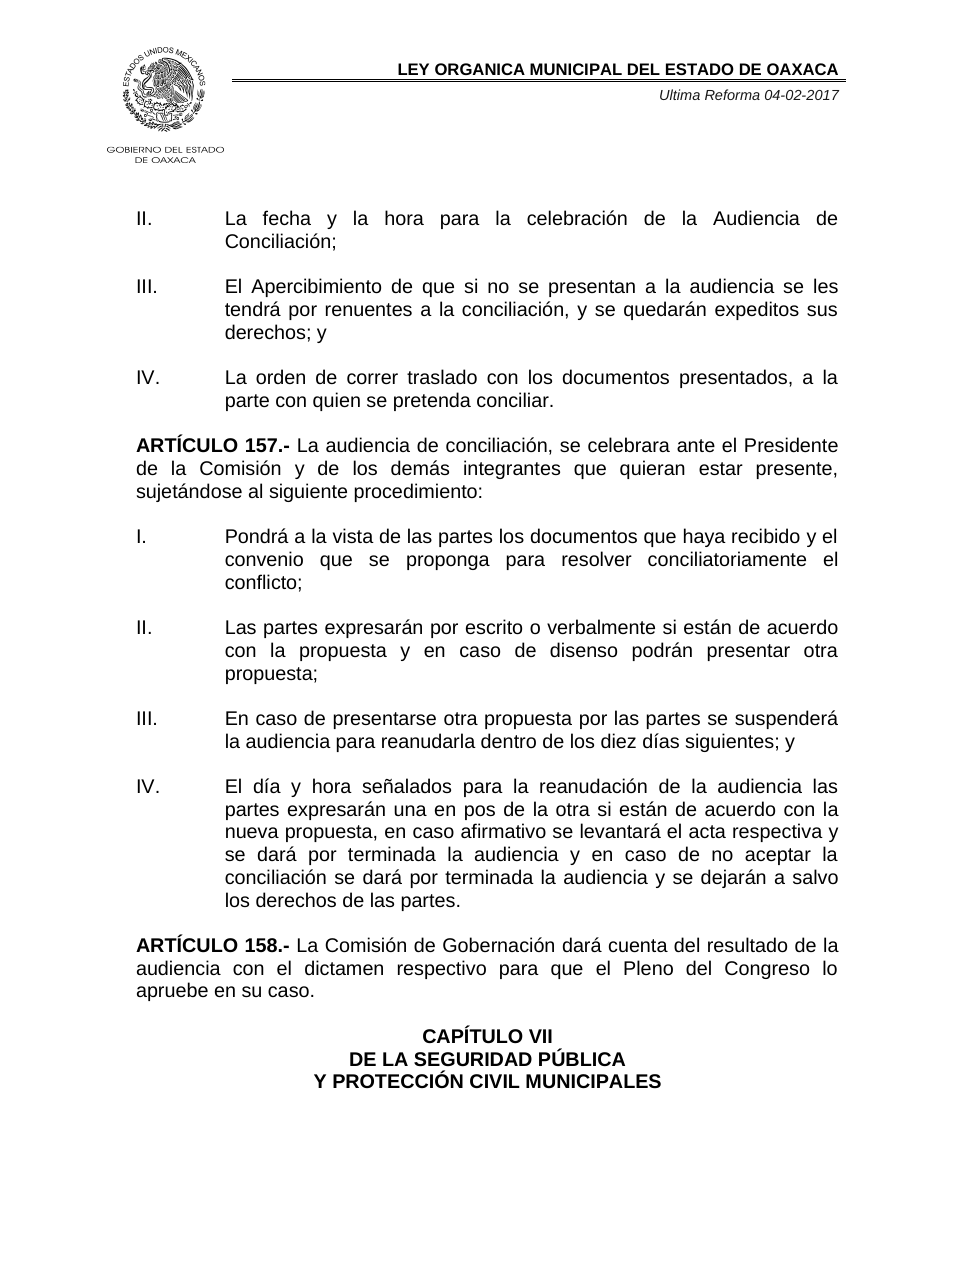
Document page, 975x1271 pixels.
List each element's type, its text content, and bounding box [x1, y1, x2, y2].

list El Apercibimiento de que si no se presentan a la audiencia se les tendrá por renuentes a la conciliación, y se quedarán expeditos sus derechos; y [136, 275, 839, 343]
picture [104, 44, 227, 166]
list Pondrá a la vista de las partes los documentos que haya recibido y el convenio que se proponga para resolver conciliatoriamente el conflicto; [136, 525, 839, 593]
list La orden de correr traslado con los documentos presentados, a la parte con quien se pretenda conciliar. [136, 366, 839, 412]
text CAPÍTULO VII [136, 1025, 839, 1047]
list En caso de presentarse otra propuesta por las partes se suspenderá la audiencia para reanudarla dentro de los diez días siguientes; y [136, 707, 839, 752]
text Y PROTECCIÓN CIVIL MUNICIPALES [136, 1070, 839, 1093]
text ARTÍCULO 158.- La Comisión de Gobernación dará cuenta del resultado de la audiencia con el dictamen respectivo para que el Pleno del Congreso lo apruebe en su caso. [136, 934, 839, 1002]
list Las partes expresarán por escrito o verbalmente si están de acuerdo con la propuesta y en caso de disenso podrán presentar otra propuesta; [136, 616, 839, 684]
list La fecha y la hora para la celebración de la Audiencia de Conciliación; [136, 207, 839, 253]
list El día y hora señalados para la reanudación de la audiencia las partes expresarán una en pos de la otra si están de acuerdo con la nueva propuesta, en caso afirmativo se levantará el acta respectiva y se dará por terminada la audiencia y en caso de no aceptar la conciliación se dará por terminada la audiencia y se dejarán a salvo los derechos de las partes. [136, 775, 839, 911]
text ARTÍCULO 157.- La audiencia de conciliación, se celebrara ante el Presidente de la Comisión y de los demás integrantes que quieran estar presente, sujetándose al siguiente procedimiento: [136, 434, 839, 502]
text DE LA SEGURIDAD PÚBLICA [136, 1047, 839, 1070]
